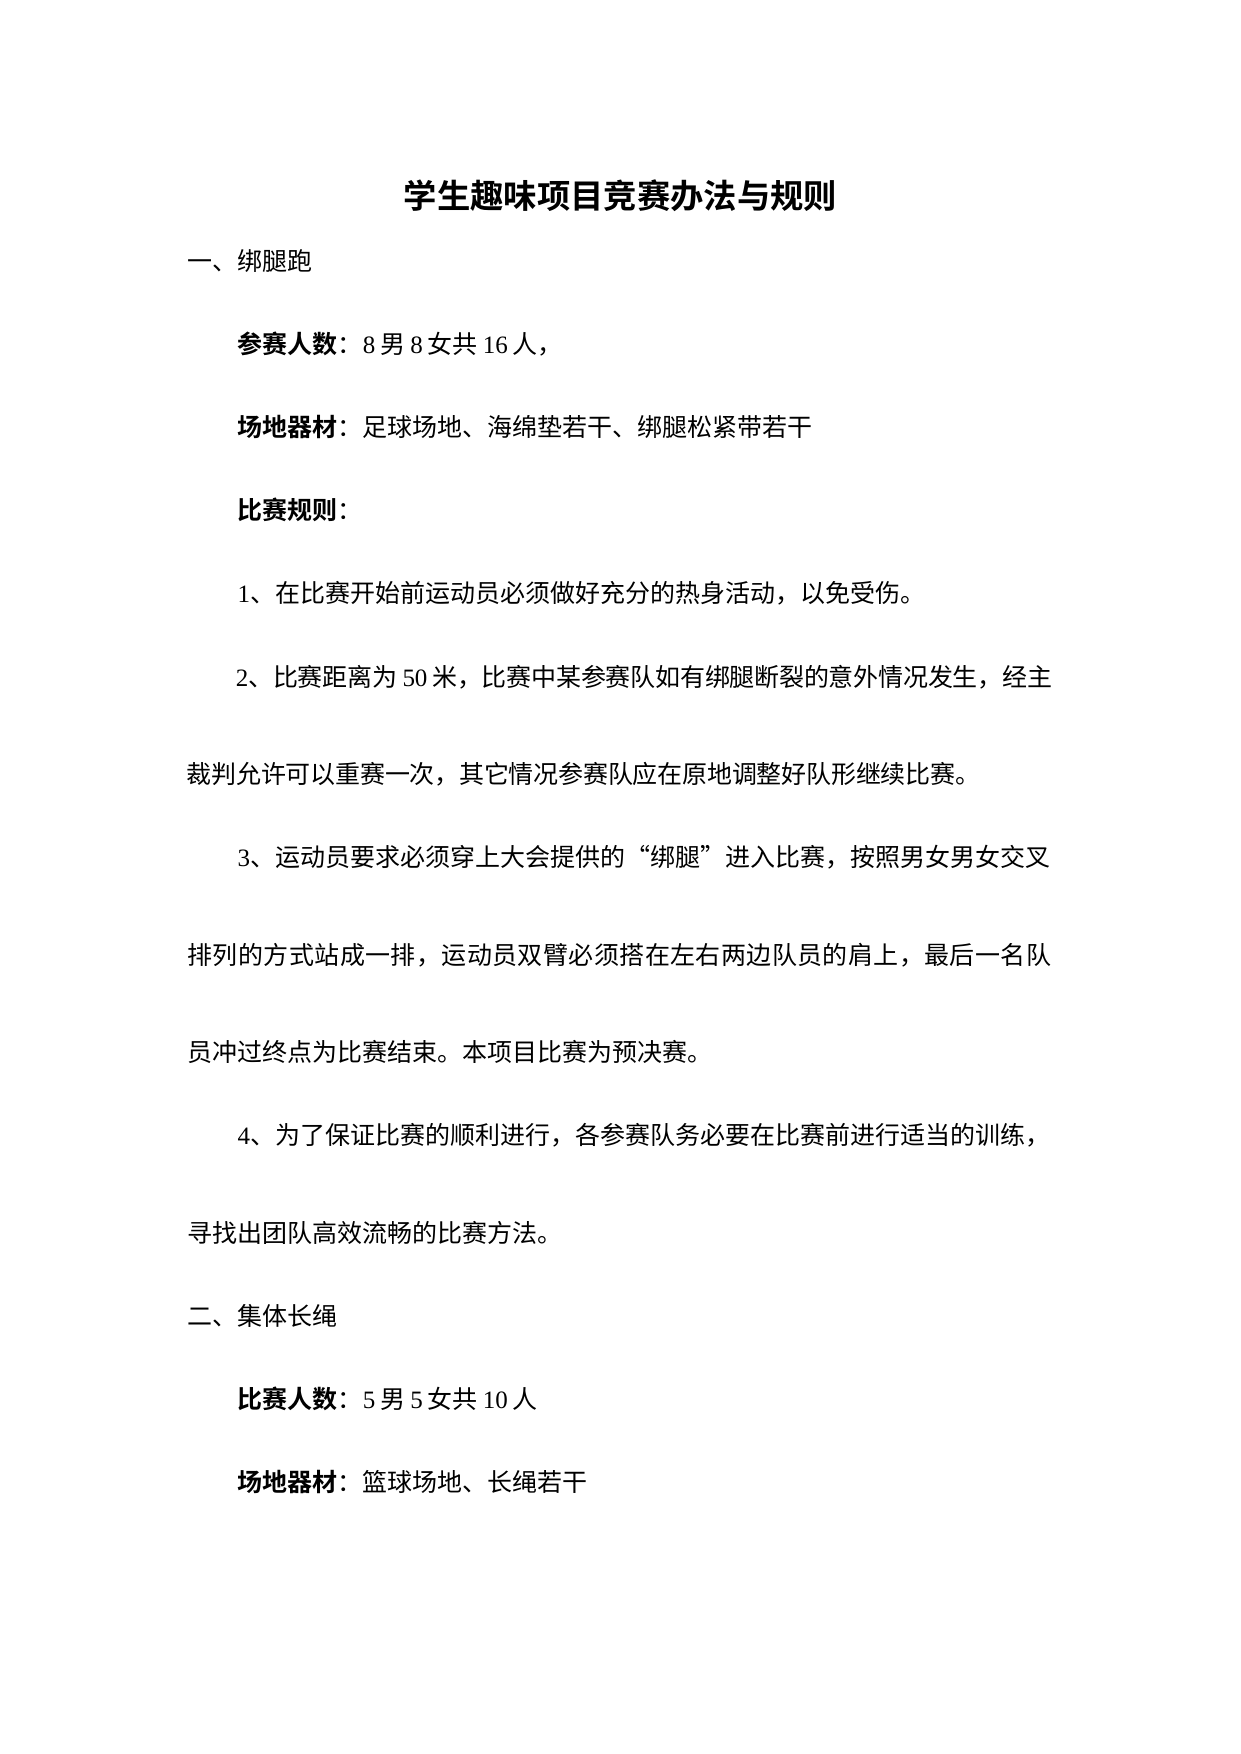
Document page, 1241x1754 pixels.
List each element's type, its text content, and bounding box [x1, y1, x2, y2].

text 场地器材：足球场地、海绵垫若干、绑腿松紧带若干 [187, 393, 1053, 458]
text 1、在比赛开始前运动员必须做好充分的热身活动，以免受伤。 [187, 559, 1053, 624]
text 3、运动员要求必须穿上大会提供的“绑腿”进入比赛，按照男女男女交叉排列的方式站成一排，运动员双臂必须搭在左右两边队员的肩上，最后一名队员冲过终点为比赛结束。本项目比赛为预决赛。 [187, 823, 1053, 1083]
text 二、集体长绳 [187, 1282, 1053, 1347]
text 2、比赛距离为50米，比赛中某参赛队如有绑腿断裂的意外情况发生，经主裁判允许可以重赛一次，其它情况参赛队应在原地调整好队形继续比赛。 [186, 643, 1053, 805]
text 比赛人数：5男5女共10人 [187, 1365, 1053, 1430]
text 参赛人数：8男8女共16人， [187, 310, 1053, 375]
text 场地器材：篮球场地、长绳若干 [187, 1448, 1053, 1513]
subtitle 学生趣味项目竞赛办法与规则 [187, 162, 1053, 227]
text 4、为了保证比赛的顺利进行，各参赛队务必要在比赛前进行适当的训练，寻找出团队高效流畅的比赛方法。 [187, 1101, 1053, 1264]
text 比赛规则： [187, 476, 1053, 541]
text 一、绑腿跑 [187, 227, 1053, 292]
